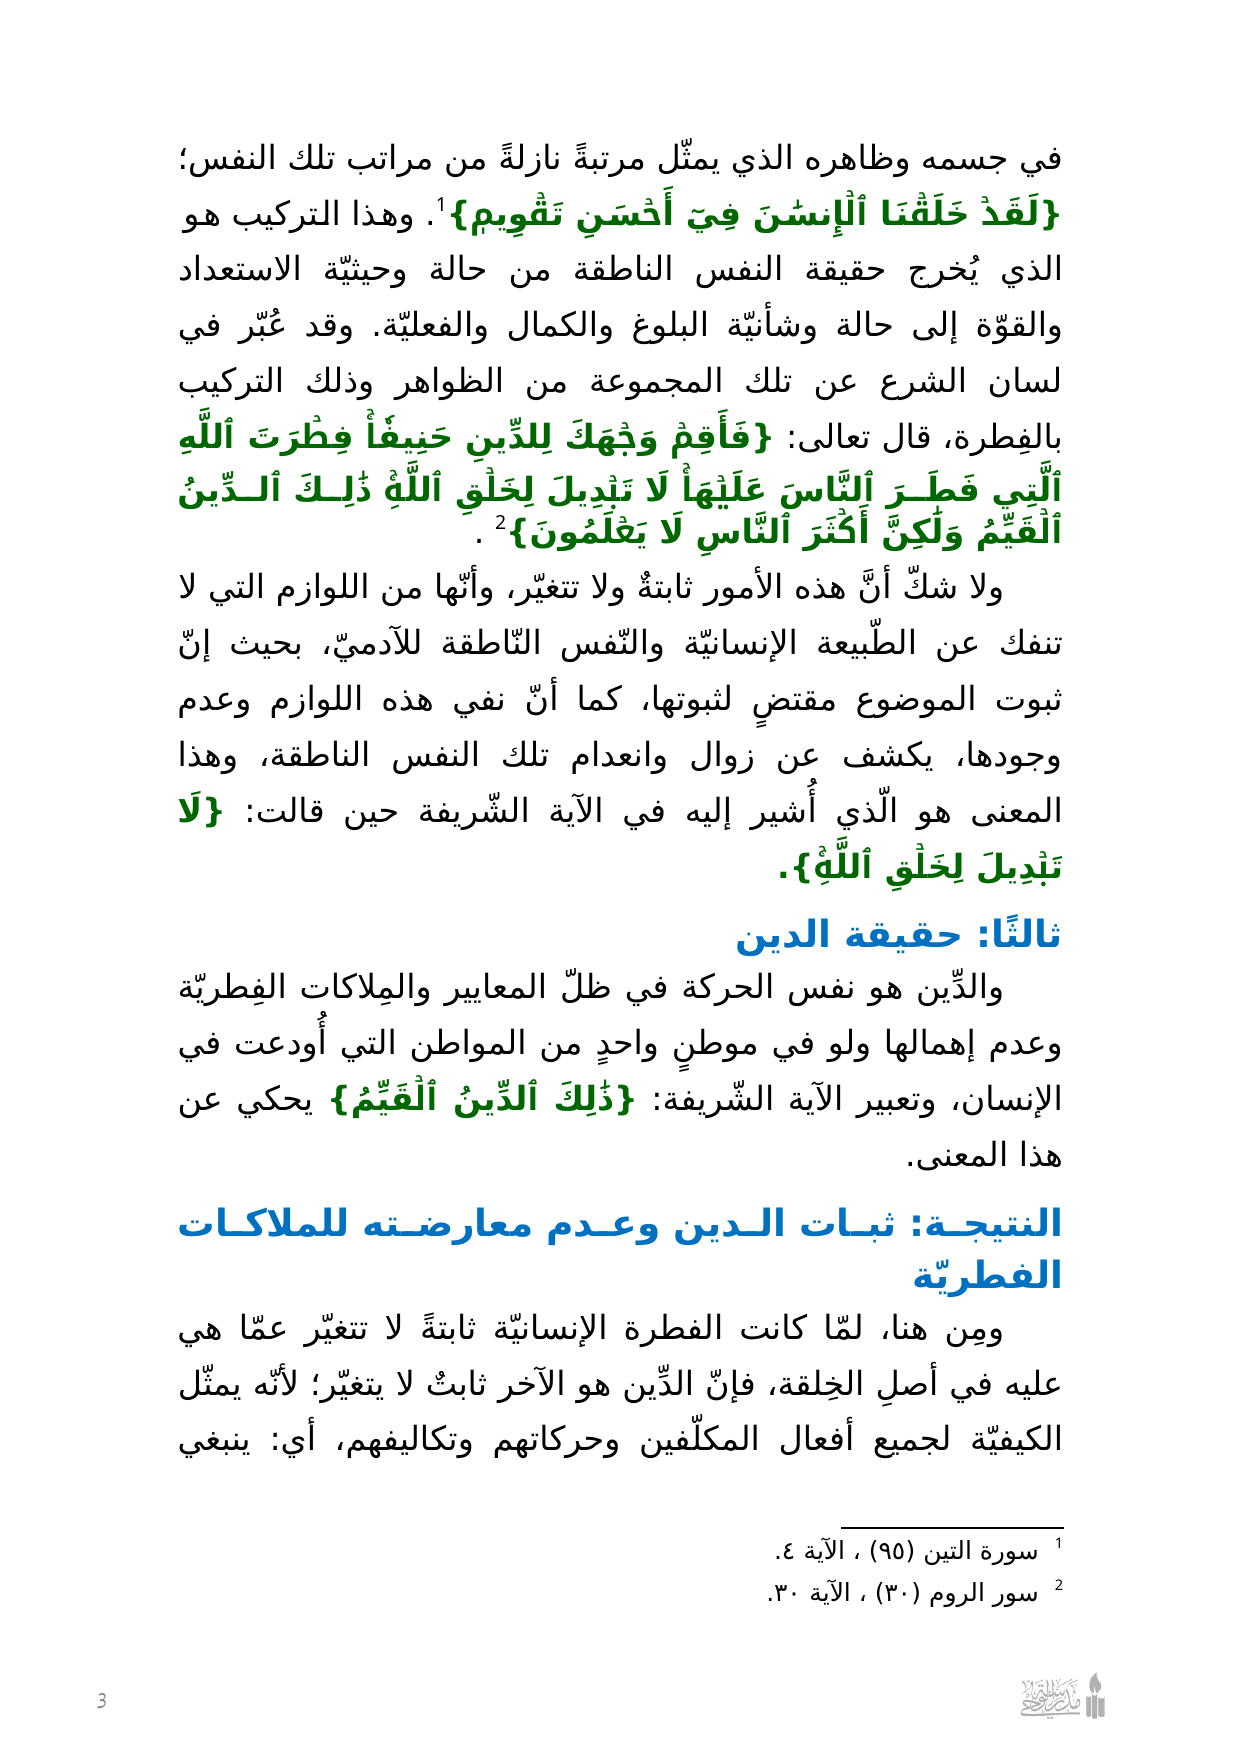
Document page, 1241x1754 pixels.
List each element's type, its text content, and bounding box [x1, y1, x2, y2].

picture [1020, 1672, 1105, 1719]
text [177, 1306, 1063, 1473]
title النتيجة:‌ ثبات الدين وعدم معارضته للملاكات الفطريّة [177, 1201, 1063, 1297]
text ولا شكّ أنَّ هذه الأمور ثابتةٌ ولا تتغيّر، وأنّها من اللوازم التي لا تنفك عن الطّبيعة الإنسانيّة والنّفس النّاطقة للآدميّ، بحيث إنّ ثبوت الموضوع مقتضٍ لثبوتها، كما أنّ نفي هذه اللوازم وعدم وجودها، يكشف عن زوال وانعدام تلك النفس الناطقة، وهذا المعنى هو الّذي أُشير إليه في الآية الشّريفة حين قالت: {لَا تَبۡدِيلَ لِخَلۡقِ ٱللَّهِۚ}. [177, 566, 1063, 901]
title ثالثًا: حقيقة الدين [177, 913, 1063, 957]
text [177, 136, 1063, 566]
text والدِّين هو نفس الحركة في ظلّ المعايير والمِلاكات الفِطريّة وعدم إهمالها ولو في موطنٍ واحدٍ من المواطن التي أُودعت في الإنسان، وتعبير الآية الشّريفة: {ذَٰلِكَ ٱلدِّينُ ٱلۡقَيِّمُ} يحكي عن هذا المعنى. [177, 965, 1063, 1189]
